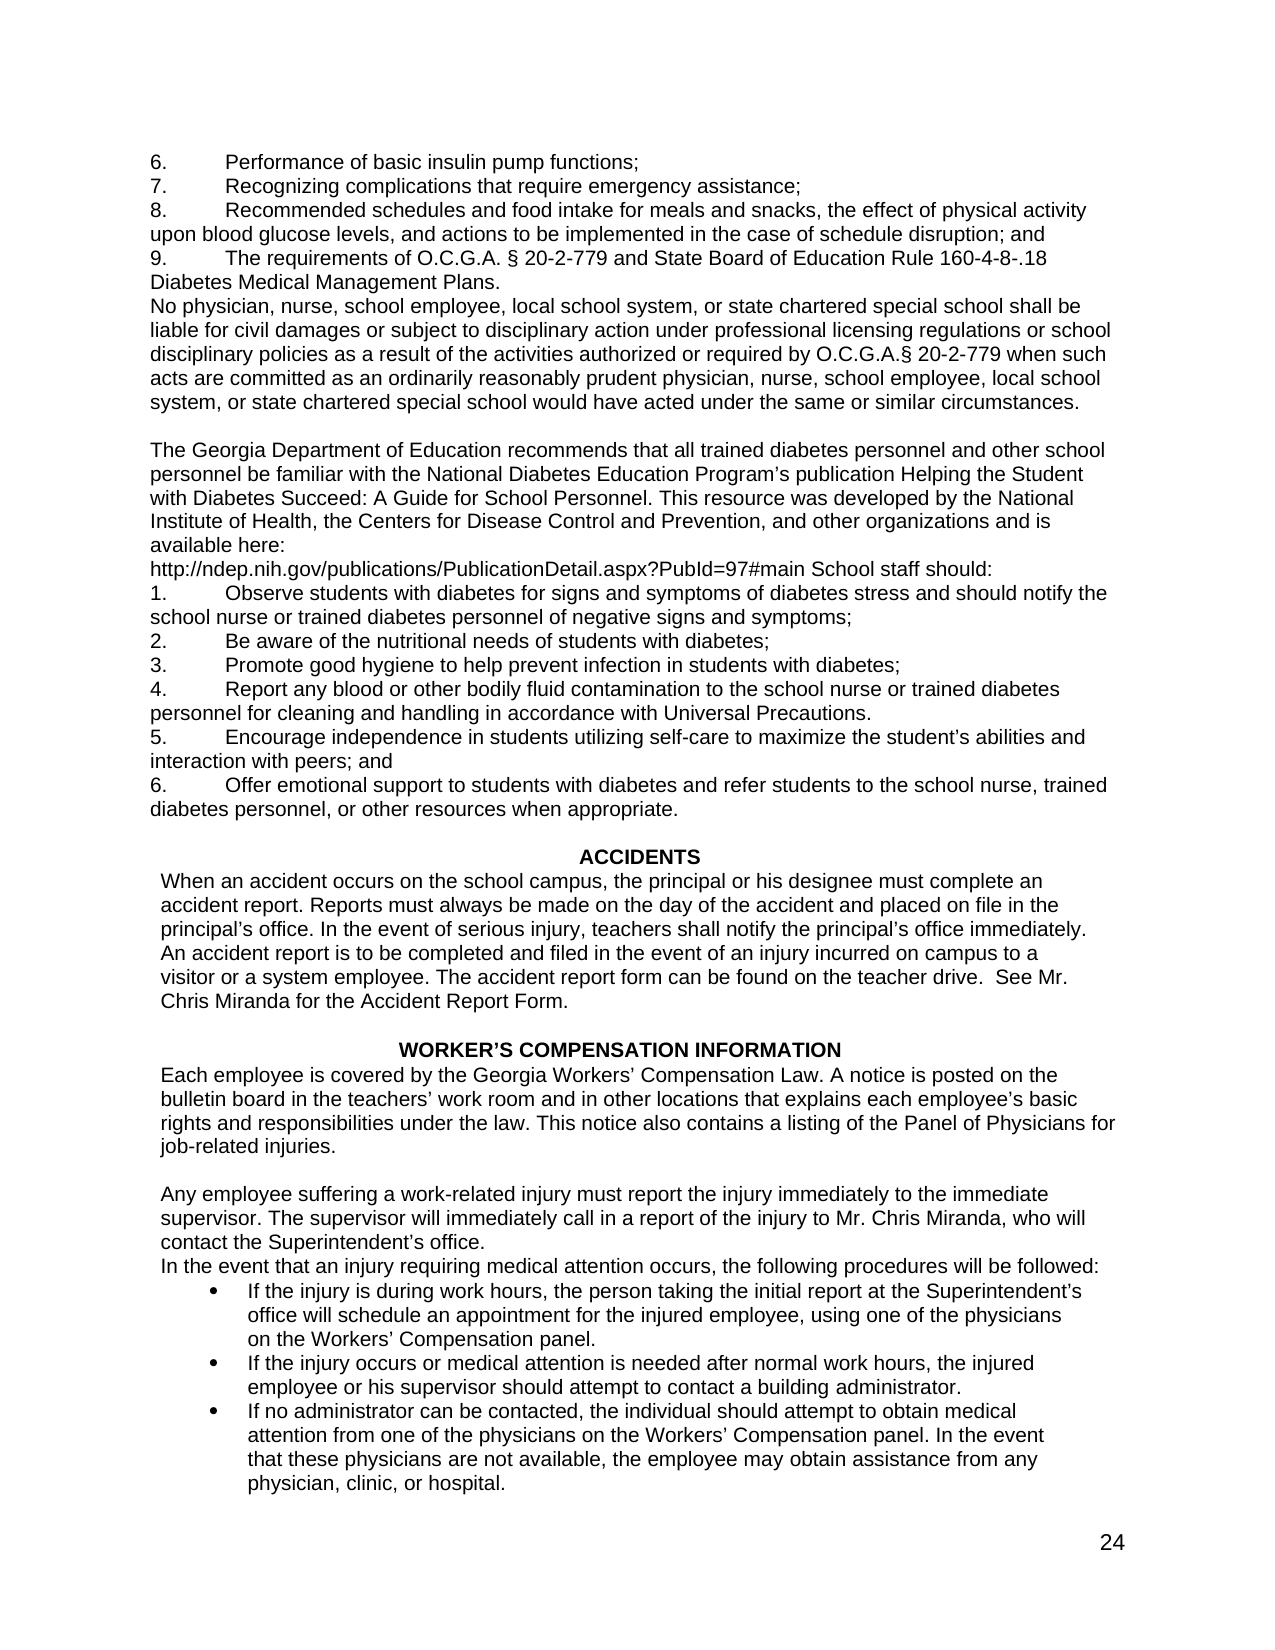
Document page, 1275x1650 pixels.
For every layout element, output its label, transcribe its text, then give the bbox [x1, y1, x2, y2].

subtitle WORKER’S COMPENSATION INFORMATION [375, 1038, 842, 1062]
text No physician, nurse, school employee, local school system, or state chartered special school shall be liable for civil damages or subject to disciplinary action under professional licensing regulations or school disciplinary policies as a result of the activities authorized or required by O.C.G.A.§ 20-2-779 when such acts are committed as an ordinarily reasonably prudent physician, nurse, school employee, local school system, or state chartered special school would have acted under the same or similar circumstances. [150, 294, 1125, 413]
text 3. Promote good hygiene to help prevent infection in students with diabetes; [150, 653, 1125, 677]
text 4. Report any blood or other bodily fluid contamination to the school nurse or trained diabetes personnel for cleaning and handling in accordance with Universal Precautions. [150, 677, 1125, 725]
list If no administrator can be contacted, the individual should attempt to obtain medical attention from one of the physicians on the Workers’ Compensation panel. In the event that these physicians are not available, the employee may obtain assistance from any physician, clinic, or hospital. [210, 1398, 1083, 1494]
text 2. Be aware of the nutritional needs of students with diabetes; [150, 629, 1125, 653]
list If the injury occurs or medical attention is needed after normal work hours, the injured employee or his supervisor should attempt to contact a building administrator. [210, 1350, 1092, 1398]
text 8. Recommended schedules and food intake for meals and snacks, the effect of physical activity upon blood glucose levels, and actions to be implemented in the case of schedule disruption; and [150, 198, 1125, 246]
text The Georgia Department of Education recommends that all trained diabetes personnel and other school personnel be familiar with the National Diabetes Education Program’s publication Helping the Student with Diabetes Succeed: A Guide for School Personnel. This resource was developed by the National Institute of Health, the Centers for Disease Control and Prevention, and other organizations and is available here: [150, 437, 1125, 557]
subtitle ACCIDENTS [436, 845, 843, 869]
text When an accident occurs on the school campus, the principal or his designee must complete an accident report. Reports must always be made on the day of the accident and placed on file in the principal’s office. In the event of serious injury, teachers shall notify the principal’s office immediately. An accident report is to be completed and filed in the event of an injury incurred on campus to a visitor or a system employee. The accident report form can be found on the teacher drive. See Mr. Chris Miranda for the Accident Report Form. [160, 869, 1097, 1013]
text http://ndep.nih.gov/publications/PublicationDetail.aspx?PubId=97#main School staff should: [150, 557, 1125, 581]
text 6. Performance of basic insulin pump functions; [150, 150, 1125, 174]
text 6. Offer emotional support to students with diabetes and refer students to the school nurse, trained diabetes personnel, or other resources when appropriate. [150, 773, 1125, 821]
list If the injury is during work hours, the person taking the initial report at the Superintendent’s office will schedule an appointment for the injured employee, using one of the physicians on the Workers’ Compensation panel. [210, 1278, 1091, 1350]
text 5. Encourage independence in students utilizing self-care to maximize the student’s abilities and interaction with peers; and [150, 725, 1125, 773]
text Each employee is covered by the Georgia Workers’ Compensation Law. A notice is posted on the bulletin board in the teachers’ work room and in other locations that explains each employee’s basic rights and responsibilities under the law. This notice also contains a listing of the Panel of Physicians for job-related injuries. [160, 1062, 1125, 1158]
text 9. The requirements of O.C.G.A. § 20-2-779 and State Board of Education Rule 160-4-8-.18 Diabetes Medical Management Plans. [150, 246, 1125, 294]
text In the event that an injury requiring medical attention occurs, the following procedures will be followed: [160, 1254, 1125, 1278]
text Any employee suffering a work-related injury must report the injury immediately to the immediate supervisor. The supervisor will immediately call in a report of the injury to Mr. Chris Miranda, who will contact the Superintendent’s office. [160, 1182, 1098, 1254]
text 7. Recognizing complications that require emergency assistance; [150, 174, 1125, 198]
text 1. Observe students with diabetes for signs and symptoms of diabetes stress and should notify the school nurse or trained diabetes personnel of negative signs and symptoms; [150, 581, 1125, 629]
